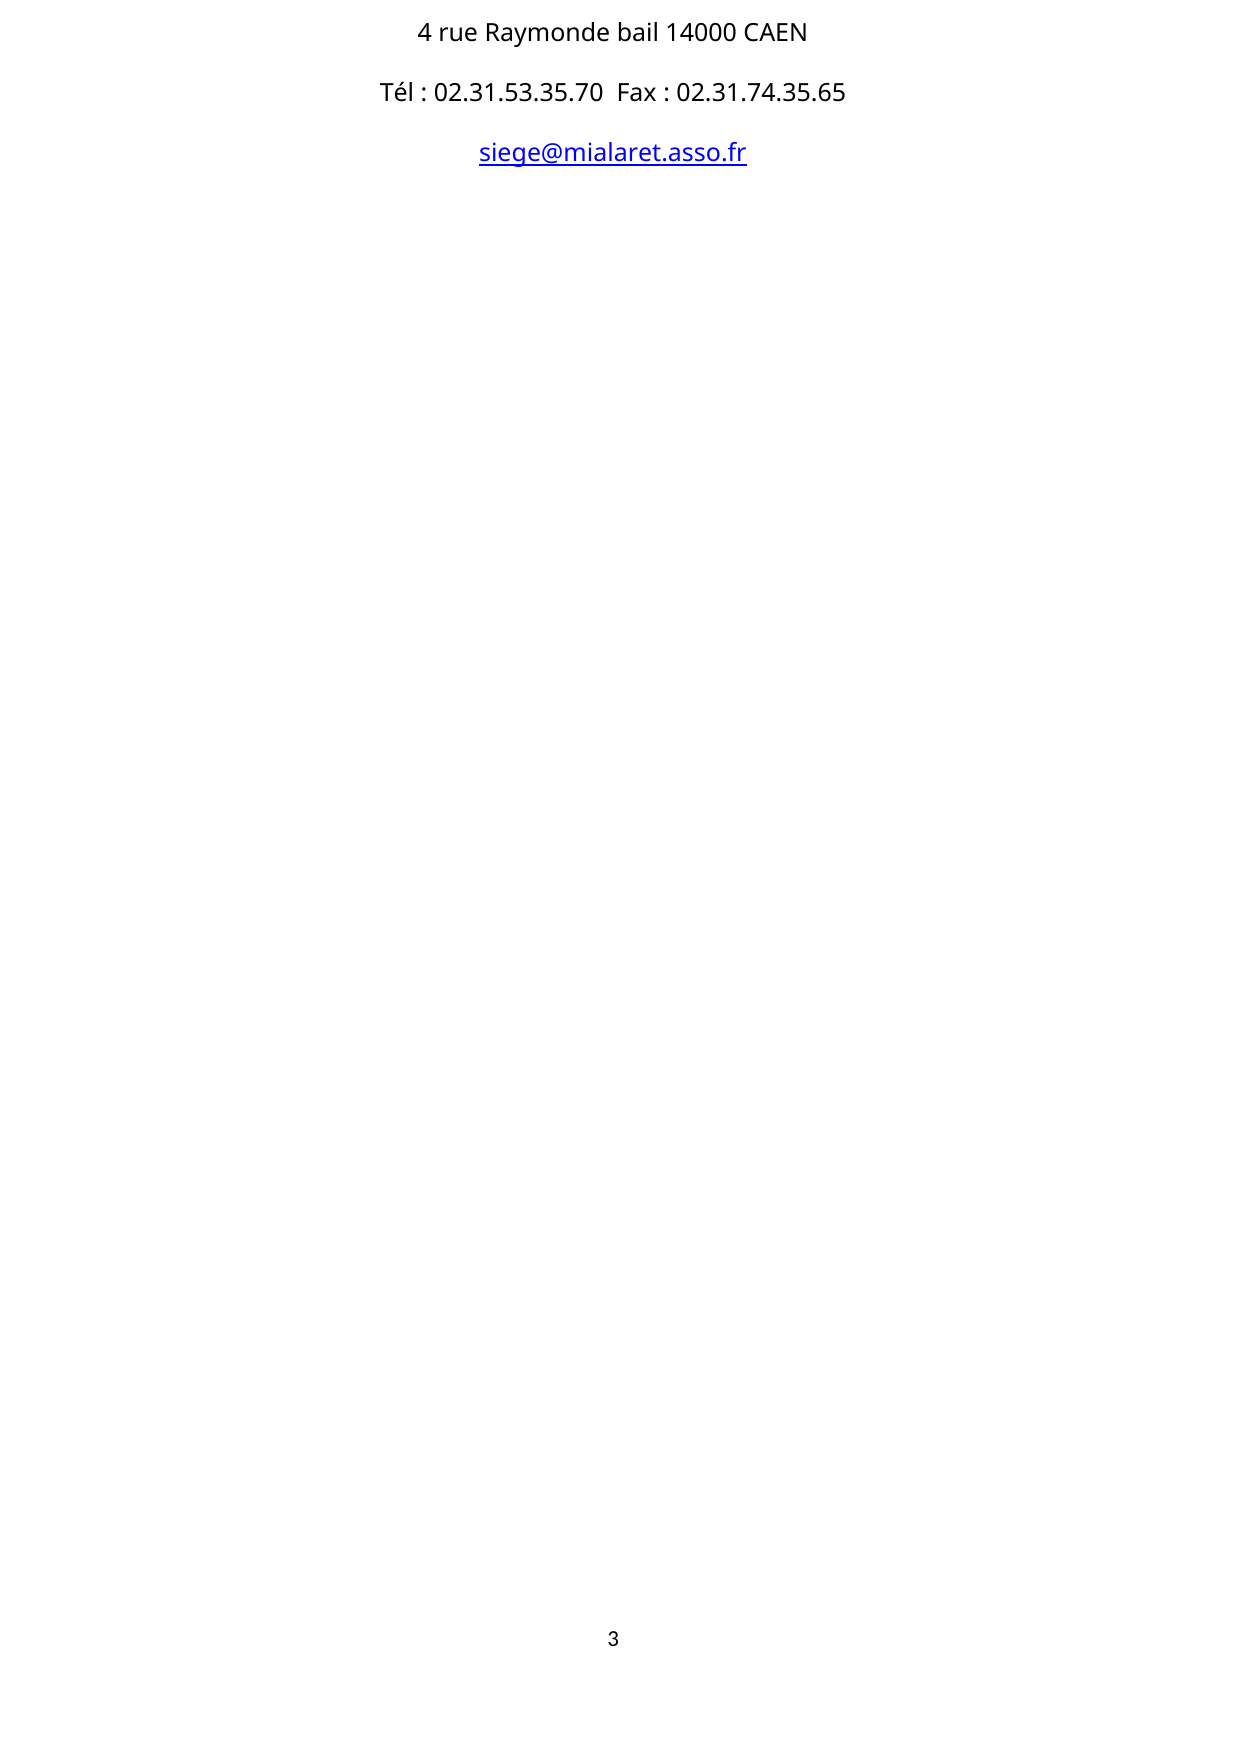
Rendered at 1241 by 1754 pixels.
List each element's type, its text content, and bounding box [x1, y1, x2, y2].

text 4 rue Raymonde bail 14000 CAEN [89, 15, 1137, 49]
text Tél : 02.31.53.35.70 Fax : 02.31.74.35.65 [89, 75, 1137, 109]
text siege@mialaret.asso.fr [89, 135, 1137, 169]
